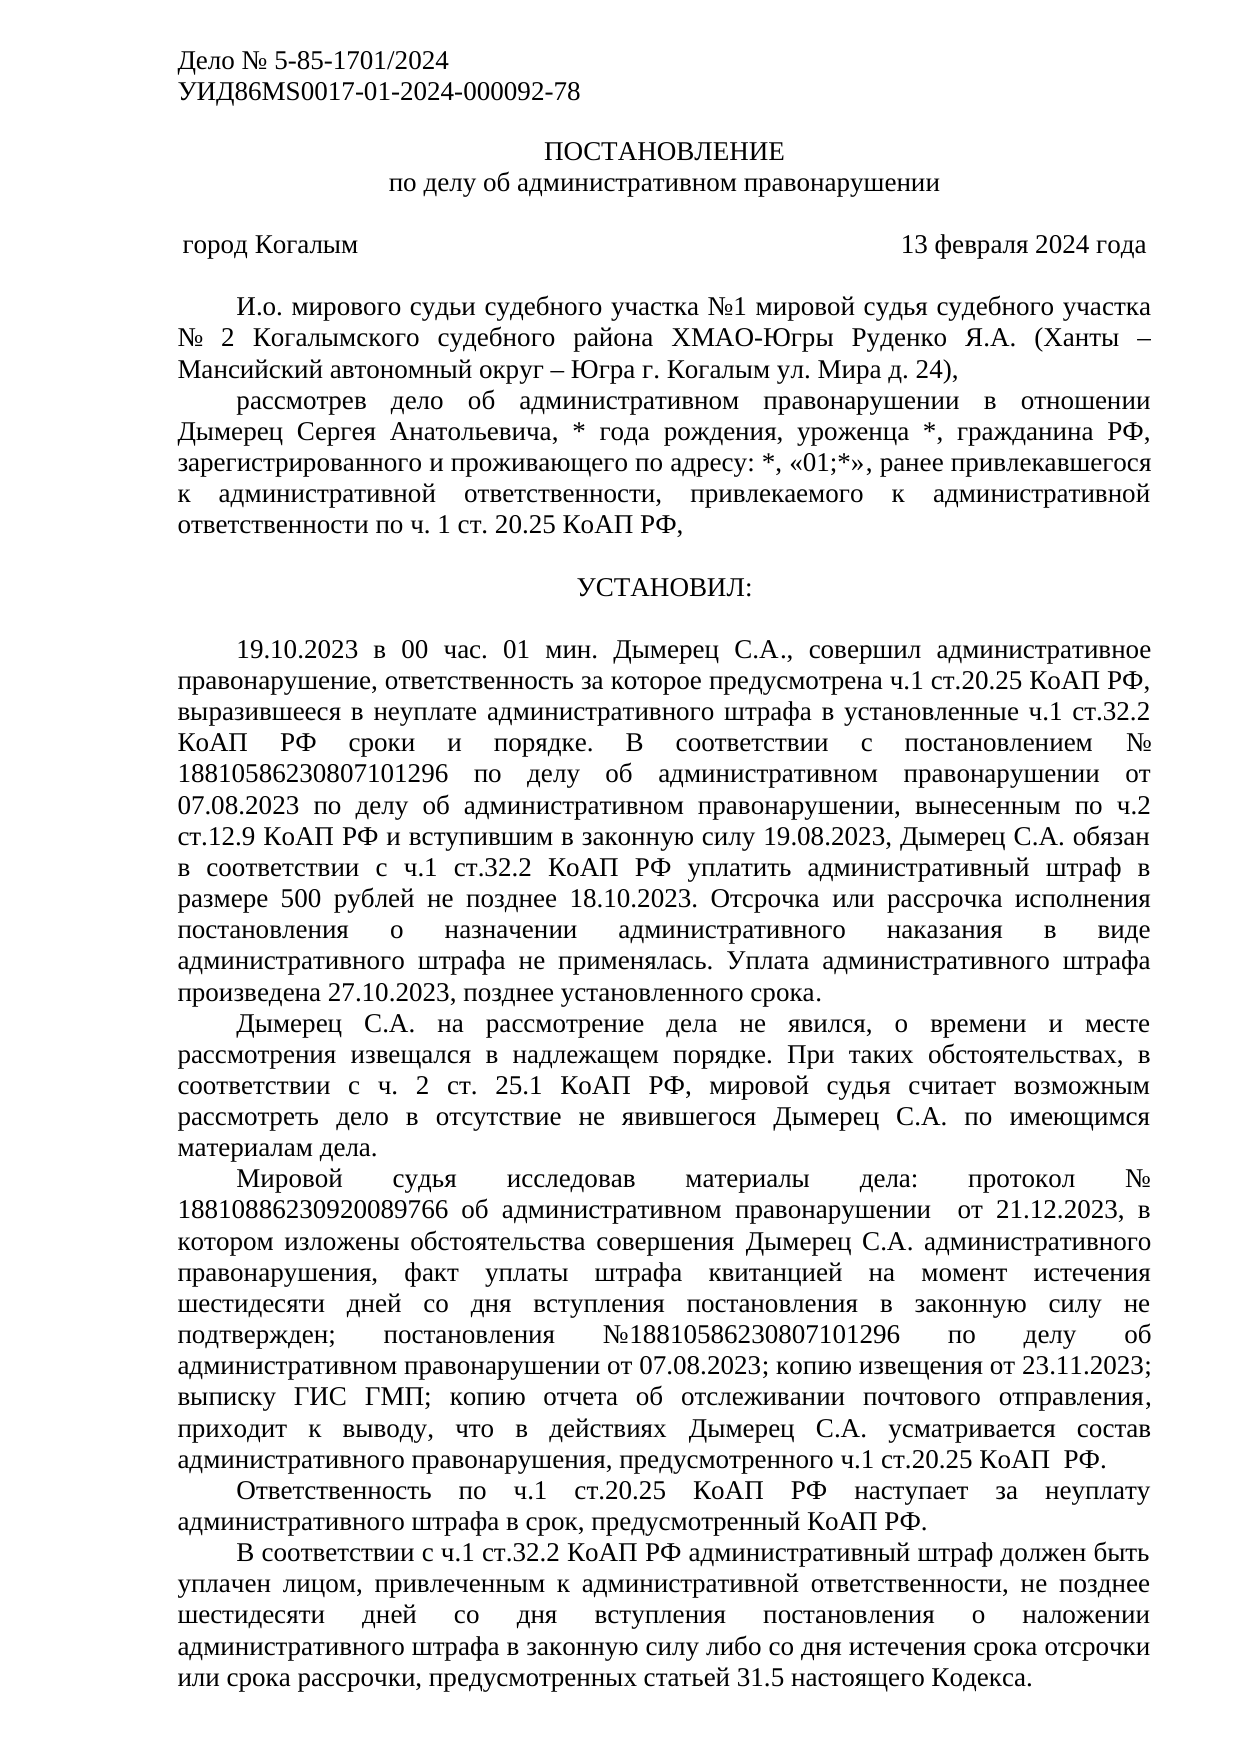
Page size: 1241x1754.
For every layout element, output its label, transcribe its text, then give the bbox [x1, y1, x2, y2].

text В соответствии с ч.1 ст.32.2 КоАП РФ административный штраф должен быть уплачен лицом, привлеченным к административной ответственности, не позднее шестидесяти дней со дня вступления постановления о наложении административного штрафа в законную силу либо со дня истечения срока отсрочки или срока рассрочки, предусмотренных статьей 31.5 настоящего Кодекса. [177, 1536, 1152, 1692]
text УСТАНОВИЛ: [177, 571, 1152, 602]
text ПОСТАНОВЛЕНИЕ [177, 135, 1152, 166]
text Ответственность по ч.1 ст.20.25 КоАП РФ наступает за неуплату административного штрафа в срок, предусмотренный КоАП РФ. [177, 1474, 1152, 1536]
text УИД86MS0017-01-2024-000092-78 [177, 76, 1152, 107]
text город Когалым 13 февраля 2024 года [177, 228, 1152, 290]
text Дымерец С.А. на рассмотрение дела не явился, о времени и месте рассмотрения извещался в надлежащем порядке. При таких обстоятельствах, в соответствии с ч. 2 ст. 25.1 КоАП РФ, мировой судья считает возможным рассмотреть дело в отсутствие не явившегося Дымерец С.А. по имеющимся материалам дела. [177, 1007, 1152, 1162]
text рассмотрев дело об административном правонарушении в отношении Дымерец Сергея Анатольевича, * года рождения, уроженца *, гражданина РФ, зарегистрированного и проживающего по адресу: *, «01;*», ранее привлекавшегося к административной ответственности, привлекаемого к административной ответственности по ч. 1 ст. 20.25 КоАП РФ, [177, 384, 1152, 539]
text 19.10.2023 в 00 час. 01 мин. Дымерец С.А., совершил административное правонарушение, ответственность за которое предусмотрена ч.1 ст.20.25 КоАП РФ, выразившееся в неуплате административного штрафа в установленные ч.1 ст.32.2 КоАП РФ сроки и порядке. В соответствии с постановлением № 18810586230807101296 по делу об административном правонарушении от 07.08.2023 по делу об административном правонарушении, вынесенным по ч.2 ст.12.9 КоАП РФ и вступившим в законную силу 19.08.2023, Дымерец С.А. обязан в соответствии с ч.1 ст.32.2 КоАП РФ уплатить административный штраф в размере 500 рублей не позднее 18.10.2023. Отсрочка или рассрочка исполнения постановления о назначении административного наказания в виде административного штрафа не применялась. Уплата административного штрафа произведена 27.10.2023, позднее установленного срока. [177, 633, 1152, 1007]
text по делу об административном правонарушении [177, 166, 1152, 197]
text И.о. мирового судьи судебного участка №1 мировой судья судебного участка № 2 Когалымского судебного района ХМАО-Югры Руденко Я.А. (Ханты – Мансийский автономный округ – Югра г. Когалым ул. Мира д. 24), [177, 290, 1152, 384]
text Мировой судья исследовав материалы дела: протокол № 18810886230920089766 об административном правонарушении от 21.12.2023, в котором изложены обстоятельства совершения Дымерец С.А. административного правонарушения, факт уплаты штрафа квитанцией на момент истечения шестидесяти дней со дня вступления постановления в законную силу не подтвержден; постановления №18810586230807101296 по делу об административном правонарушении от 07.08.2023; копию извещения от 23.11.2023; выписку ГИС ГМП; копию отчета об отслеживании почтового отправления, приходит к выводу, что в действиях Дымерец С.А. усматривается состав административного правонарушения, предусмотренного ч.1 ст.20.25 КоАП РФ. [177, 1162, 1152, 1474]
text Дело № 5-85-1701/2024 [177, 44, 1152, 76]
